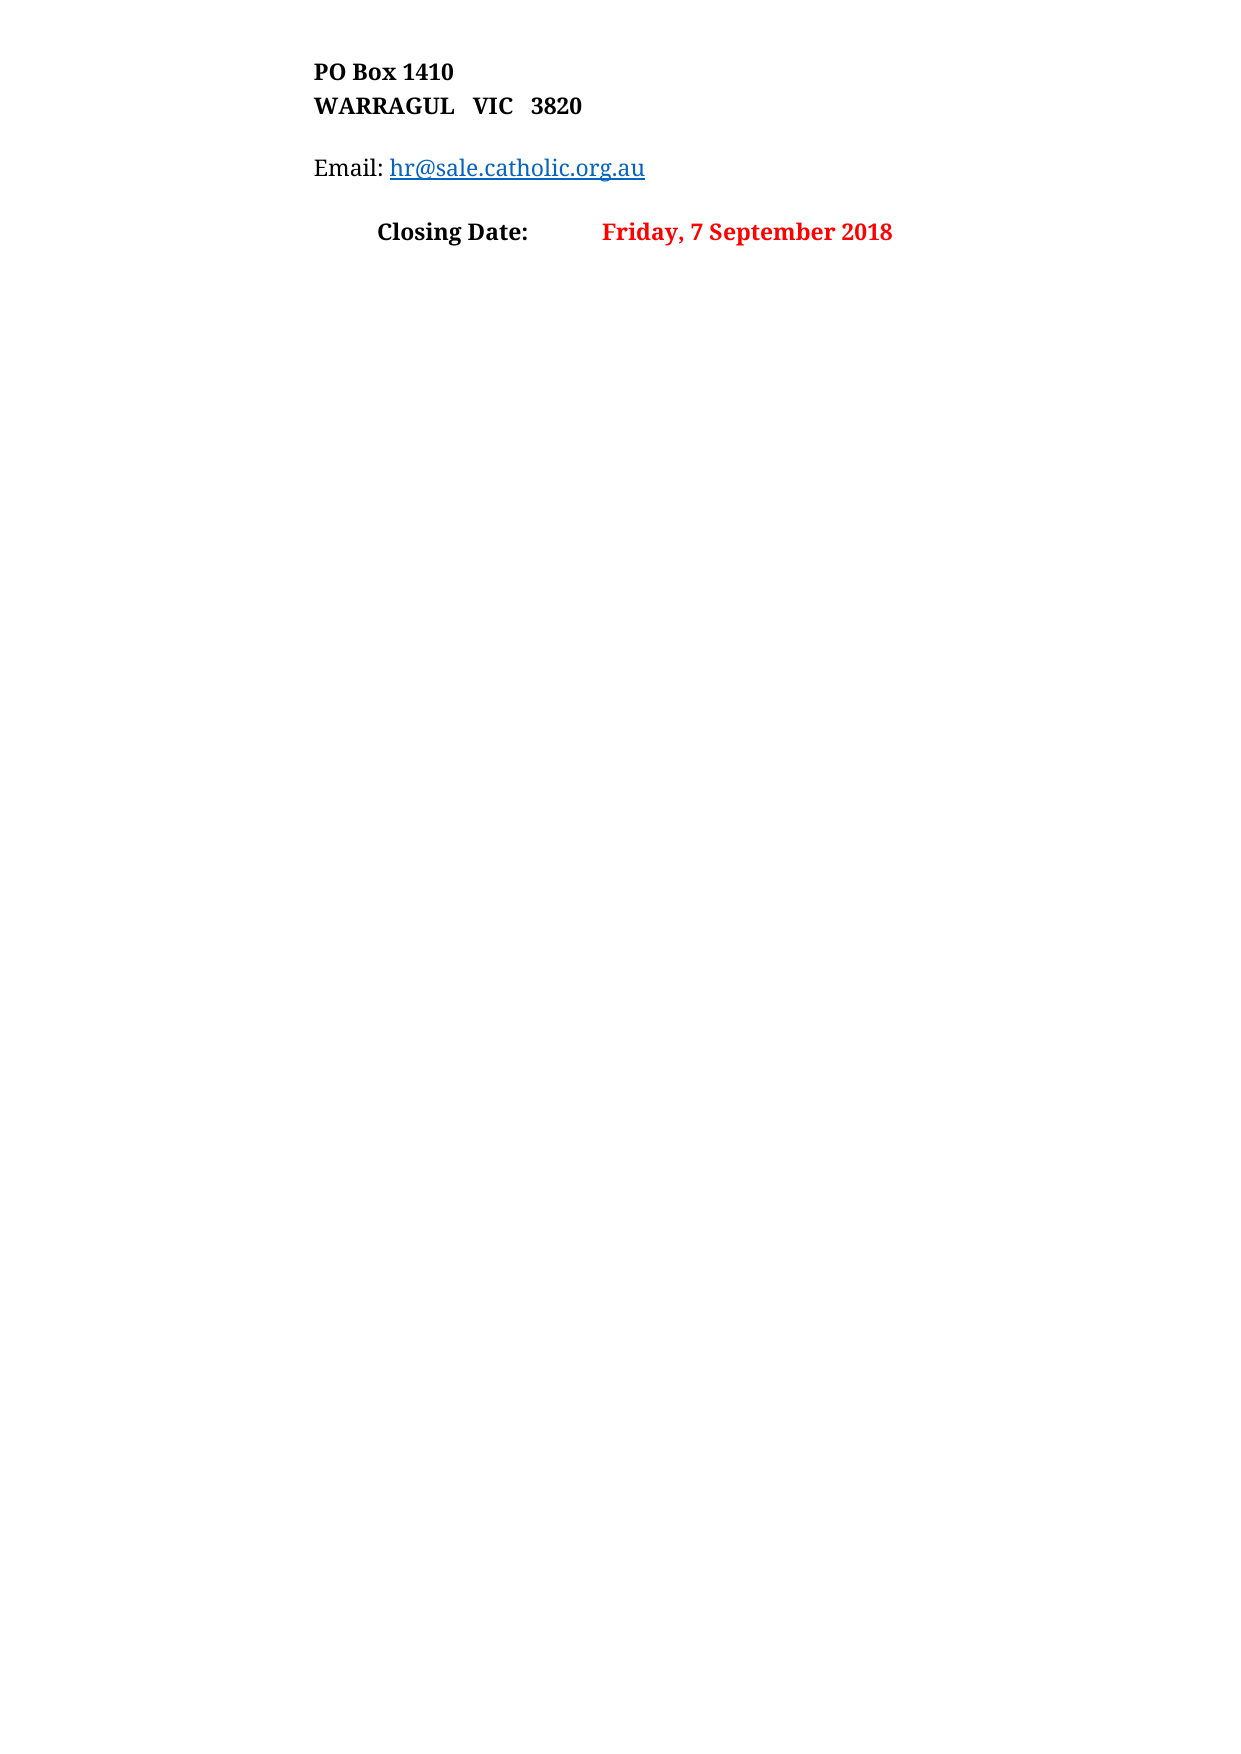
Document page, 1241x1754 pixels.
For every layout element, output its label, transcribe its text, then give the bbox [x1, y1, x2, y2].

text Email: hr@sale.catholic.org.au [89, 152, 1181, 183]
text WARRAGUL VIC 3820 [239, 90, 1181, 121]
text Closing Date: Friday, 7 September 2018 [89, 216, 1181, 247]
text PO Box 1410 [239, 56, 1181, 87]
